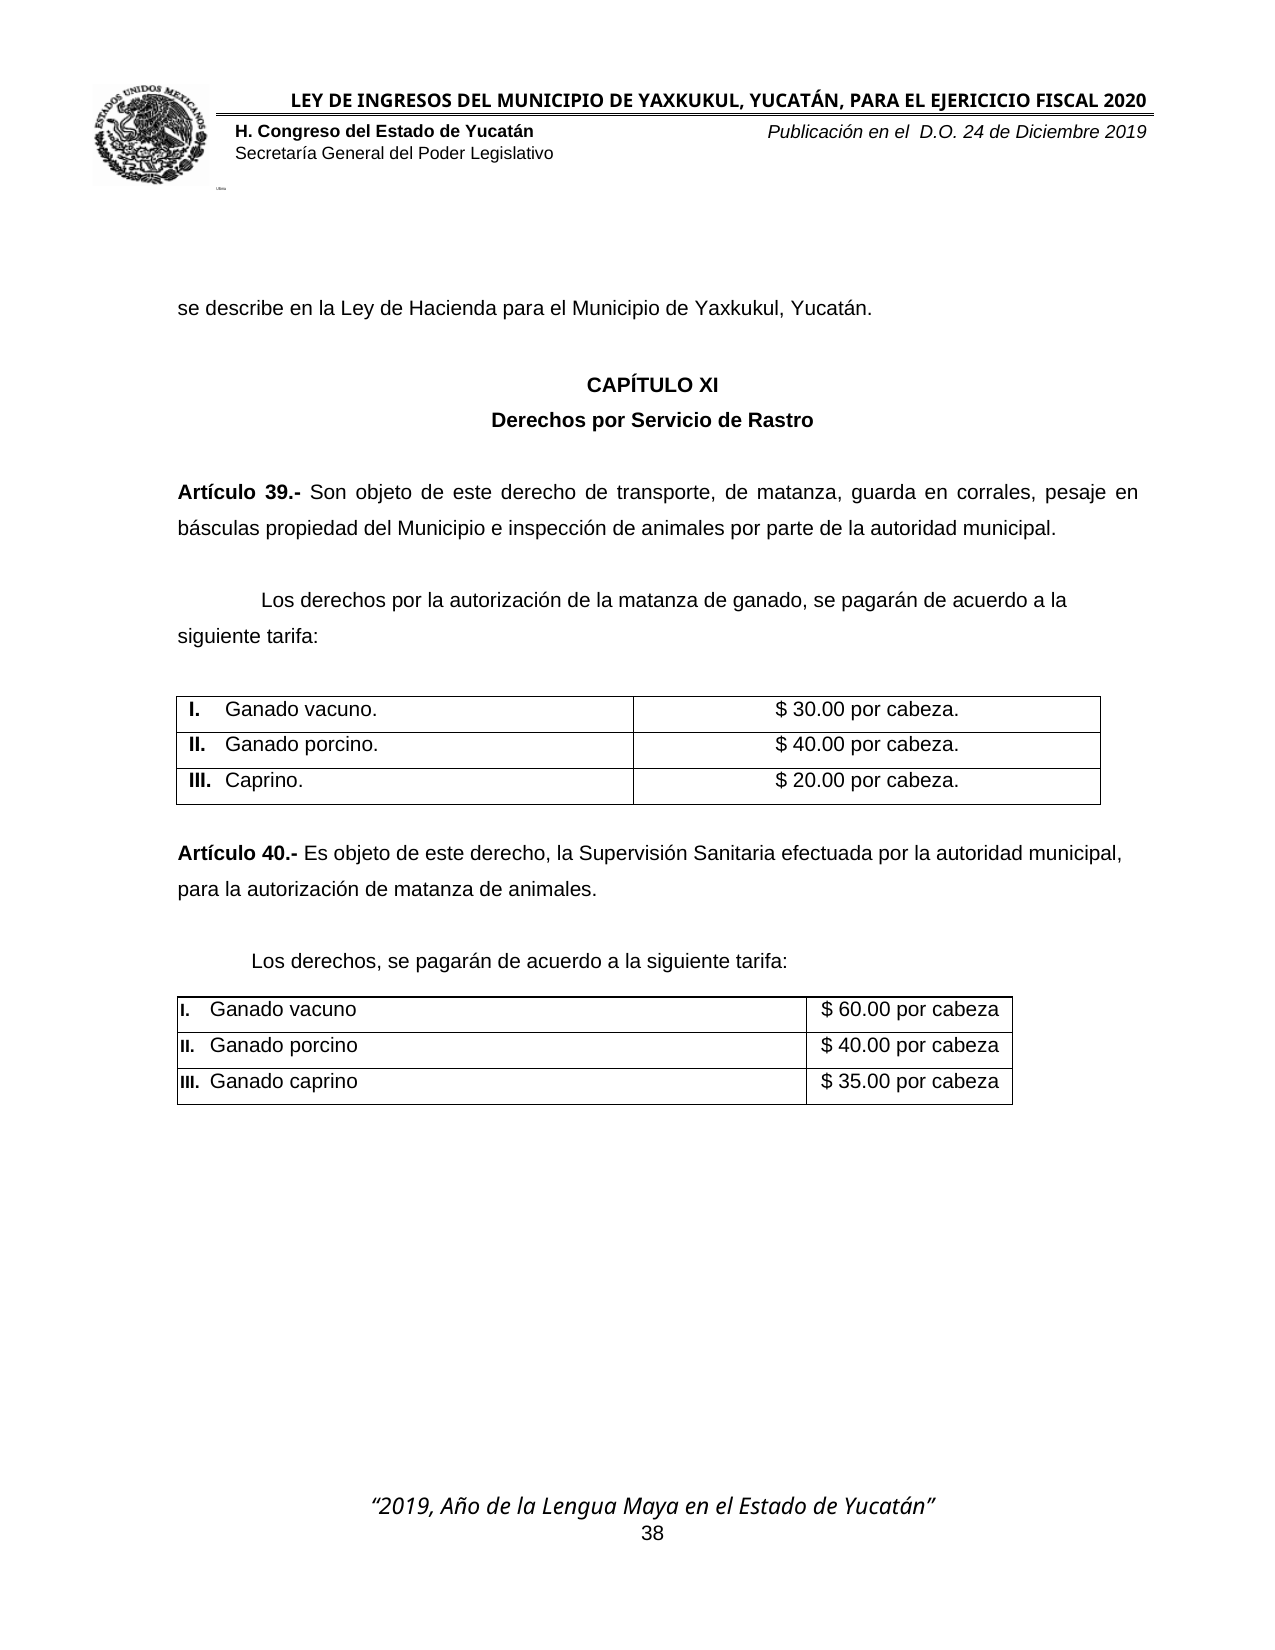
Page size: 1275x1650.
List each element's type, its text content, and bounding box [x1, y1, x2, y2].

table_cell $ 35.00 por cabeza [807, 1069, 1012, 1104]
text Los derechos, se pagarán de acuerdo a la siguiente tarifa: [251, 948, 1140, 972]
text Artículo 39.- Son objeto de este derecho de transporte, de matanza, guarda en corrales, pesaje en básculas propiedad del Municipio e inspección de animales por parte de la autoridad municipal. [177, 480, 1140, 540]
table_header $ 30.00 por cabeza. [634, 697, 1100, 732]
text Artículo 40.- Es objeto de este derecho, la Supervisión Sanitaria efectuada por la autoridad municipal, para la autorización de matanza de animales. [177, 841, 1140, 901]
text Los derechos por la autorización de la matanza de ganado, se pagarán de acuerdo a la siguiente tarifa: [177, 588, 1140, 648]
table_cell Caprino. [177, 769, 633, 804]
table_header $ 60.00 por cabeza [807, 998, 1012, 1032]
table_header I. Ganado vacuno [178, 998, 806, 1032]
text CAPÍTULO XI [502, 372, 803, 396]
table_cell $ 40.00 por cabeza. [634, 733, 1100, 768]
text Derechos por Servicio de Rastro [343, 408, 961, 432]
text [177, 295, 1136, 319]
table_cell $ 20.00 por cabeza. [634, 769, 1100, 804]
table_cell III. Ganado caprino [178, 1069, 806, 1104]
table_header Ganado vacuno. [177, 697, 633, 732]
table_cell $ 40.00 por cabeza [807, 1033, 1012, 1068]
table_cell II. Ganado porcino [178, 1033, 806, 1068]
table_cell Ganado porcino. [177, 733, 633, 768]
